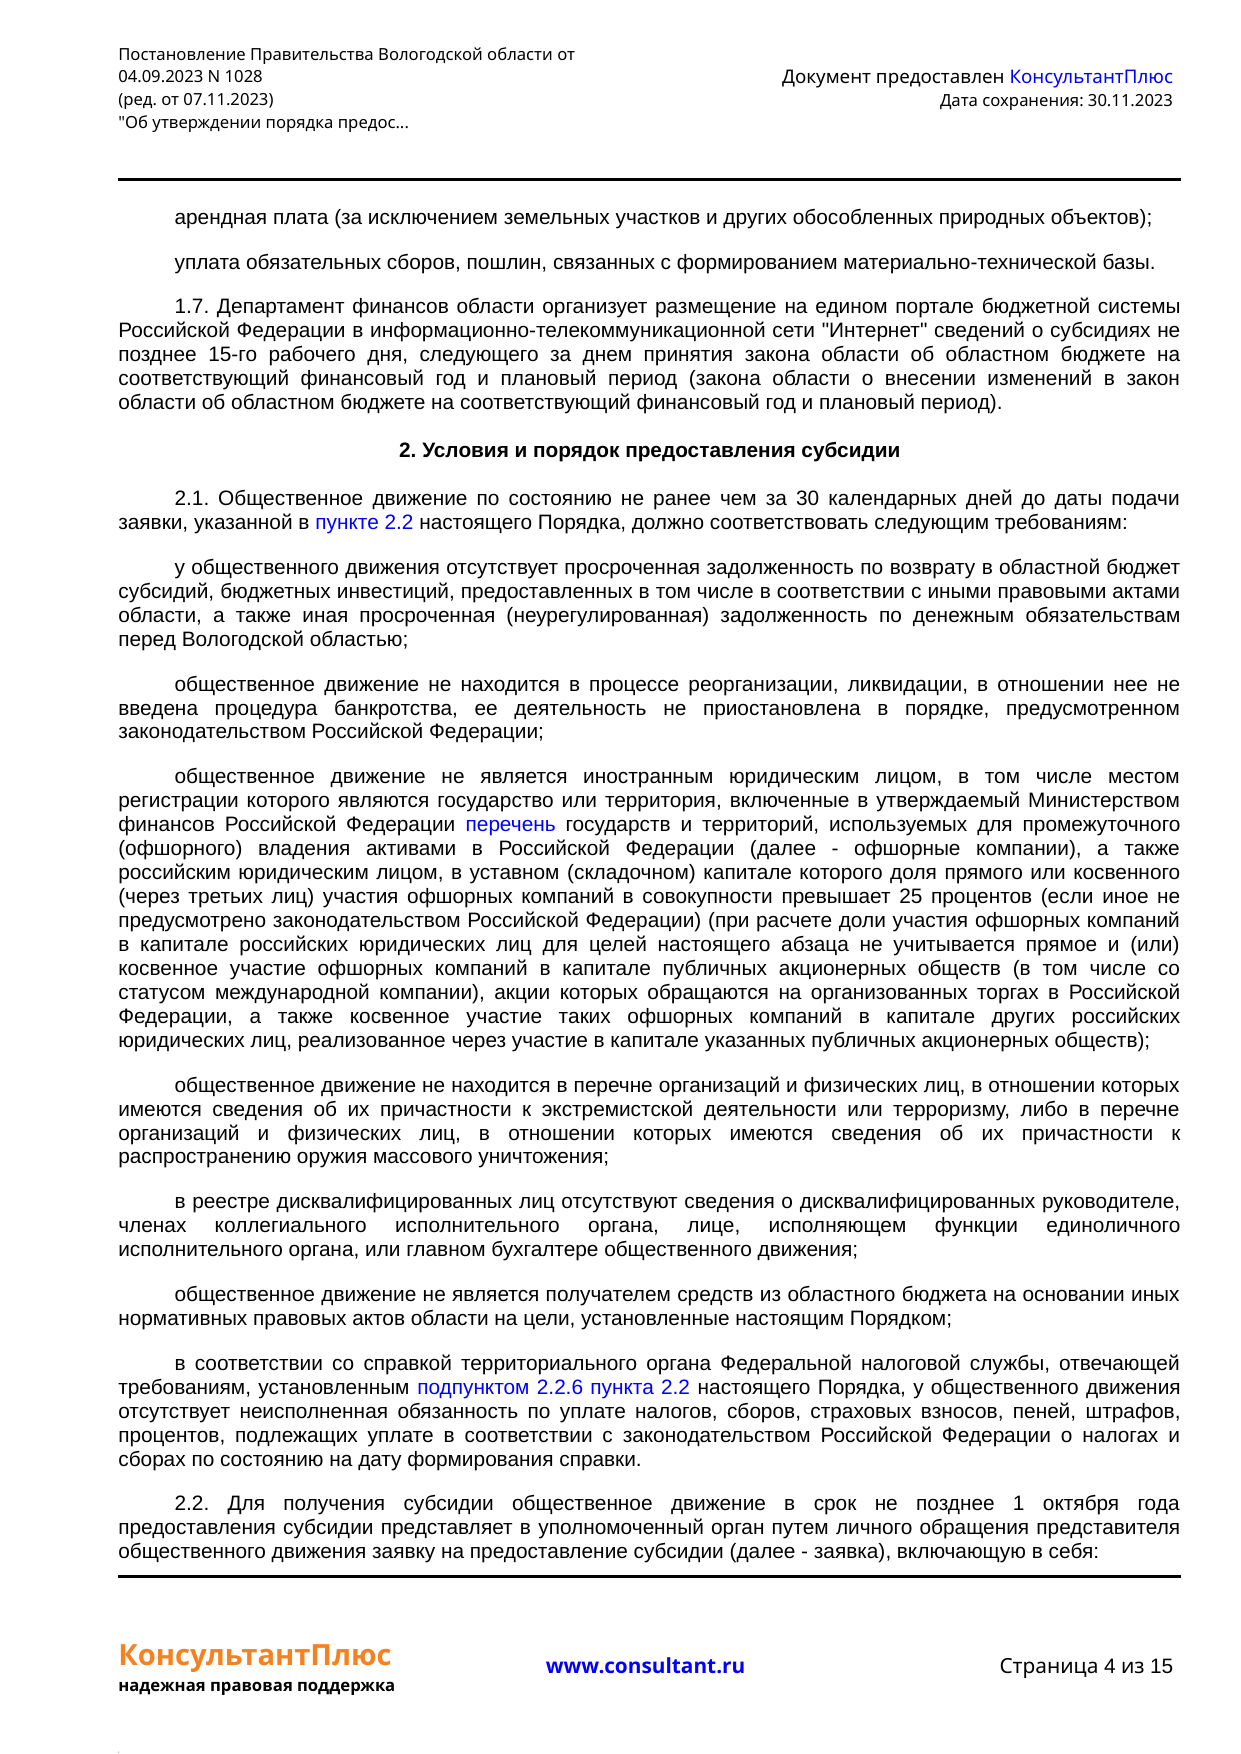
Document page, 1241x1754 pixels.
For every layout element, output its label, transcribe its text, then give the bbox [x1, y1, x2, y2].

text уплата обязательных сборов, пошлин, связанных с формированием материально-технической базы. [118, 249, 1181, 273]
text 2.2. Для получения субсидии общественное движение в срок не позднее 1 октября года предоставления субсидии представляет в уполномоченный орган путем личного обращения представителя общественного движения заявку на предоставление субсидии (далее - заявка), включающую в себя: [118, 1491, 1181, 1563]
text 2.1. Общественное движение по состоянию не ранее чем за 30 календарных дней до даты подачи заявки, указанной в пункте 2.2 настоящего Порядка, должно соответствовать следующим требованиям: [118, 486, 1181, 534]
text в реестре дисквалифицированных лиц отсутствуют сведения о дисквалифицированных руководителе, членах коллегиального исполнительного органа, лице, исполняющем функции единоличного исполнительного органа, или главном бухгалтере общественного движения; [118, 1189, 1181, 1261]
text арендная плата (за исключением земельных участков и других обособленных природных объектов); [118, 205, 1181, 229]
text общественное движение не является получателем средств из областного бюджета на основании иных нормативных правовых актов области на цели, установленные настоящим Порядком; [118, 1282, 1181, 1330]
text у общественного движения отсутствует просроченная задолженность по возврату в областной бюджет субсидий, бюджетных инвестиций, предоставленных в том числе в соответствии с иными правовыми актами области, а также иная просроченная (неурегулированная) задолженность по денежным обязательствам перед Вологодской областью; [118, 555, 1181, 651]
text общественное движение не является иностранным юридическим лицом, в том числе местом регистрации которого являются государство или территория, включенные в утверждаемый Министерством финансов Российской Федерации перечень государств и территорий, используемых для промежуточного (офшорного) владения активами в Российской Федерации (далее - офшорные компании), а также российским юридическим лицом, в уставном (складочном) капитале которого доля прямого или косвенного (через третьих лиц) участия офшорных компаний в совокупности превышает 25 процентов (если иное не предусмотрено законодательством Российской Федерации) (при расчете доли участия офшорных компаний в капитале российских юридических лиц для целей настоящего абзаца не учитывается прямое и (или) косвенное участие офшорных компаний в капитале публичных акционерных обществ (в том числе со статусом международной компании), акции которых обращаются на организованных торгах в Российской Федерации, а также косвенное участие таких офшорных компаний в капитале других российских юридических лиц, реализованное через участие в капитале указанных публичных акционерных обществ); [118, 764, 1181, 1052]
text общественное движение не находится в процессе реорганизации, ликвидации, в отношении нее не введена процедура банкротства, ее деятельность не приостановлена в порядке, предусмотренном законодательством Российской Федерации; [118, 671, 1181, 743]
text 1.7. Департамент финансов области организует размещение на едином портале бюджетной системы Российской Федерации в информационно-телекоммуникационной сети "Интернет" сведений о субсидиях не позднее 15-го рабочего дня, следующего за днем принятия закона области об областном бюджете на соответствующий финансовый год и плановый период (закона области о внесении изменений в закон области об областном бюджете на соответствующий финансовый год и плановый период). [118, 294, 1181, 414]
title 2. Условия и порядок предоставления субсидии [118, 438, 1181, 462]
text в соответствии со справкой территориального органа Федеральной налоговой службы, отвечающей требованиям, установленным подпунктом 2.2.6 пункта 2.2 настоящего Порядка, у общественного движения отсутствует неисполненная обязанность по уплате налогов, сборов, страховых взносов, пеней, штрафов, процентов, подлежащих уплате в соответствии с законодательством Российской Федерации о налогах и сборах по состоянию на дату формирования справки. [118, 1351, 1181, 1470]
text общественное движение не находится в перечне организаций и физических лиц, в отношении которых имеются сведения об их причастности к экстремистской деятельности или терроризму, либо в перечне организаций и физических лиц, в отношении которых имеются сведения об их причастности к распространению оружия массового уничтожения; [118, 1072, 1181, 1168]
